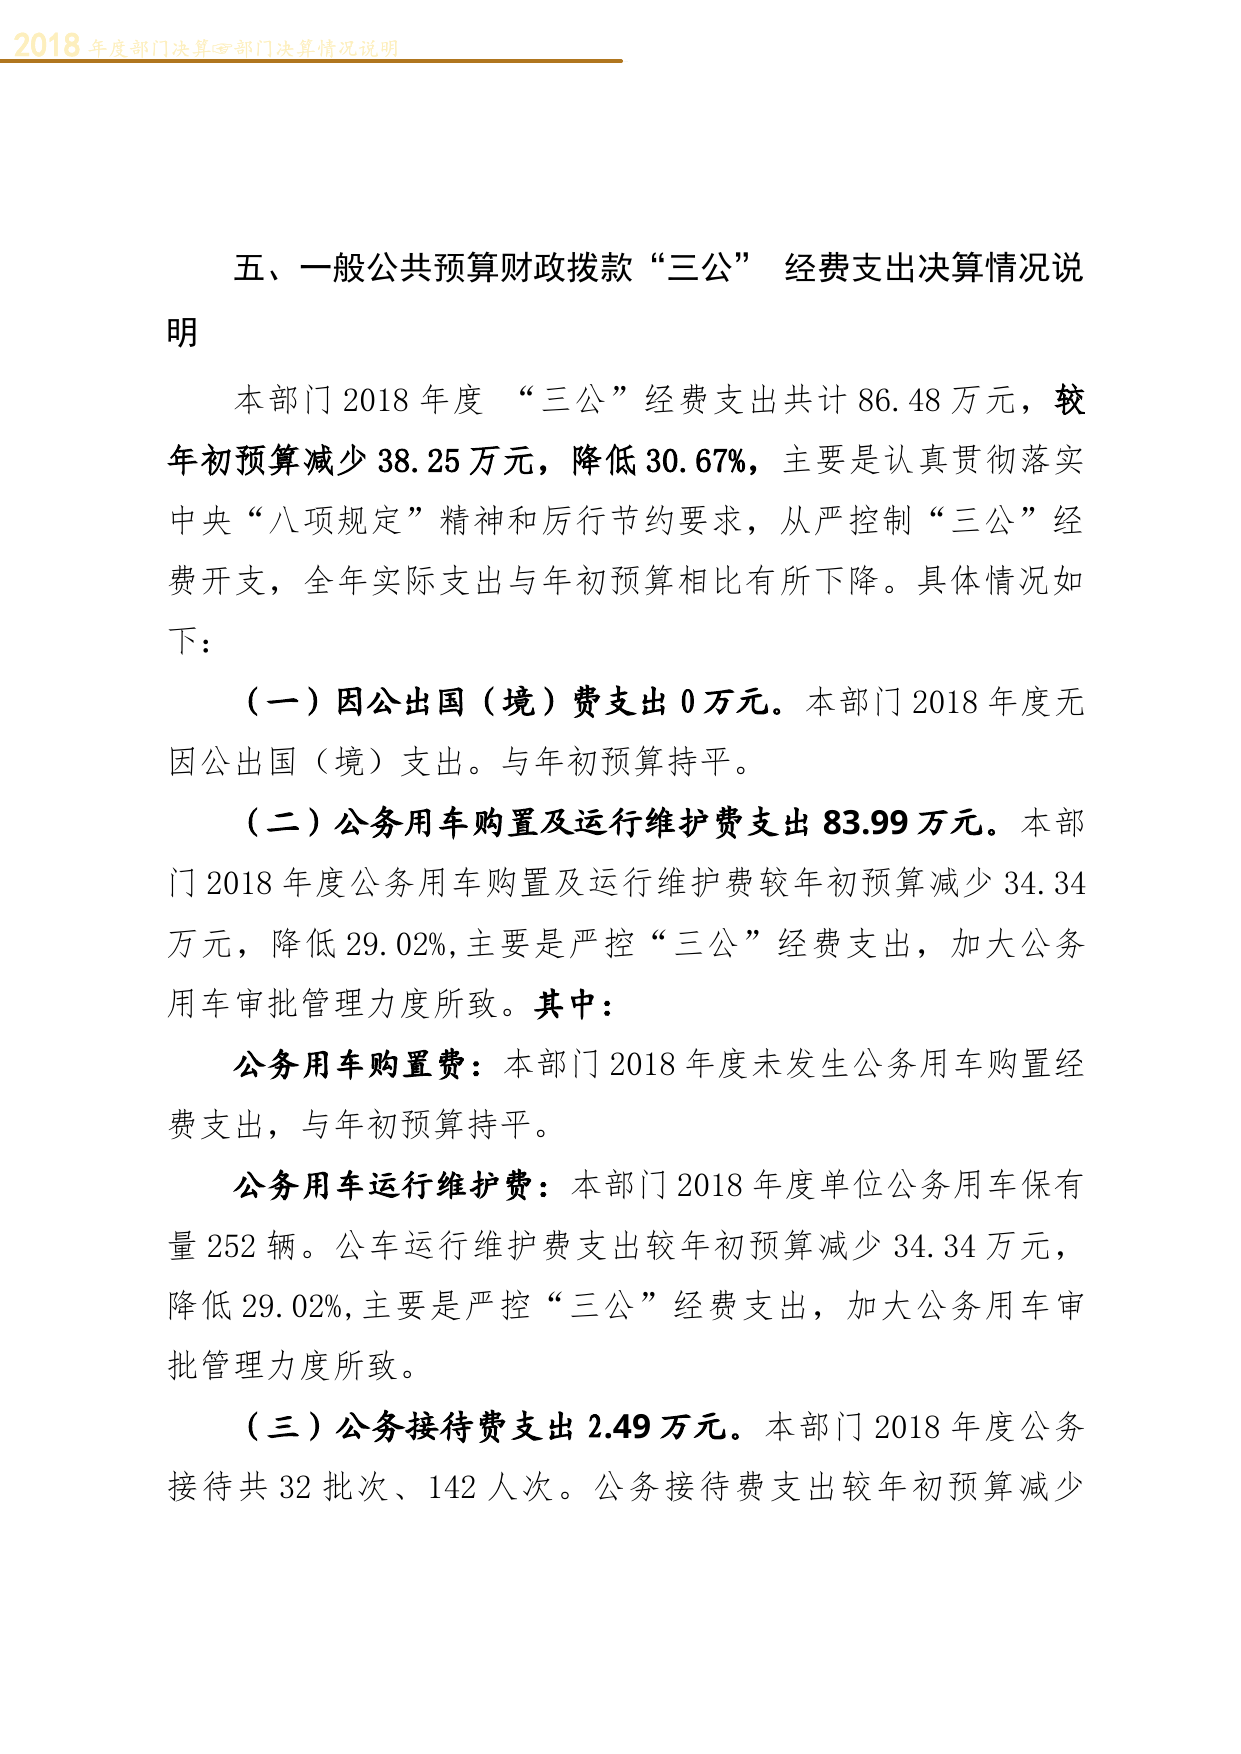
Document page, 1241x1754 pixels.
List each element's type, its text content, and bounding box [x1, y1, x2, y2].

subtitle 五、一般公共预算财政拨款“三公” 经费支出决算情况说明 [165, 233, 1087, 363]
text 公务用车运行维护费：本部门2018年度单位公务用车保有量252辆。公车运行维护费支出较年初预算减少34.34万元，降低29.02%,主要是严控“三公”经费支出，加大公务用车审批管理力度所致。 [165, 1148, 1087, 1390]
text 公务用车购置费：本部门2018年度未发生公务用车购置经费支出，与年初预算持平。 [165, 1027, 1087, 1148]
text （一）因公出国（境）费支出0万元。本部门2018年度无因公出国（境）支出。与年初预算持平。 [165, 665, 1087, 786]
text （二）公务用车购置及运行维护费支出83.99万元。本部门2018年度公务用车购置及运行维护费较年初预算减少34.34万元，降低29.02%,主要是严控“三公”经费支出，加大公务用车审批管理力度所致。其中： [165, 786, 1087, 1027]
text 本部门2018年度 “三公”经费支出共计86.48万元，较年初预算减少38.25万元，降低30.67%，主要是认真贯彻落实中央“八项规定”精神和厉行节约要求，从严控制“三公”经费开支，全年实际支出与年初预算相比有所下降。具体情况如下： [165, 363, 1087, 665]
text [165, 1390, 1087, 1511]
